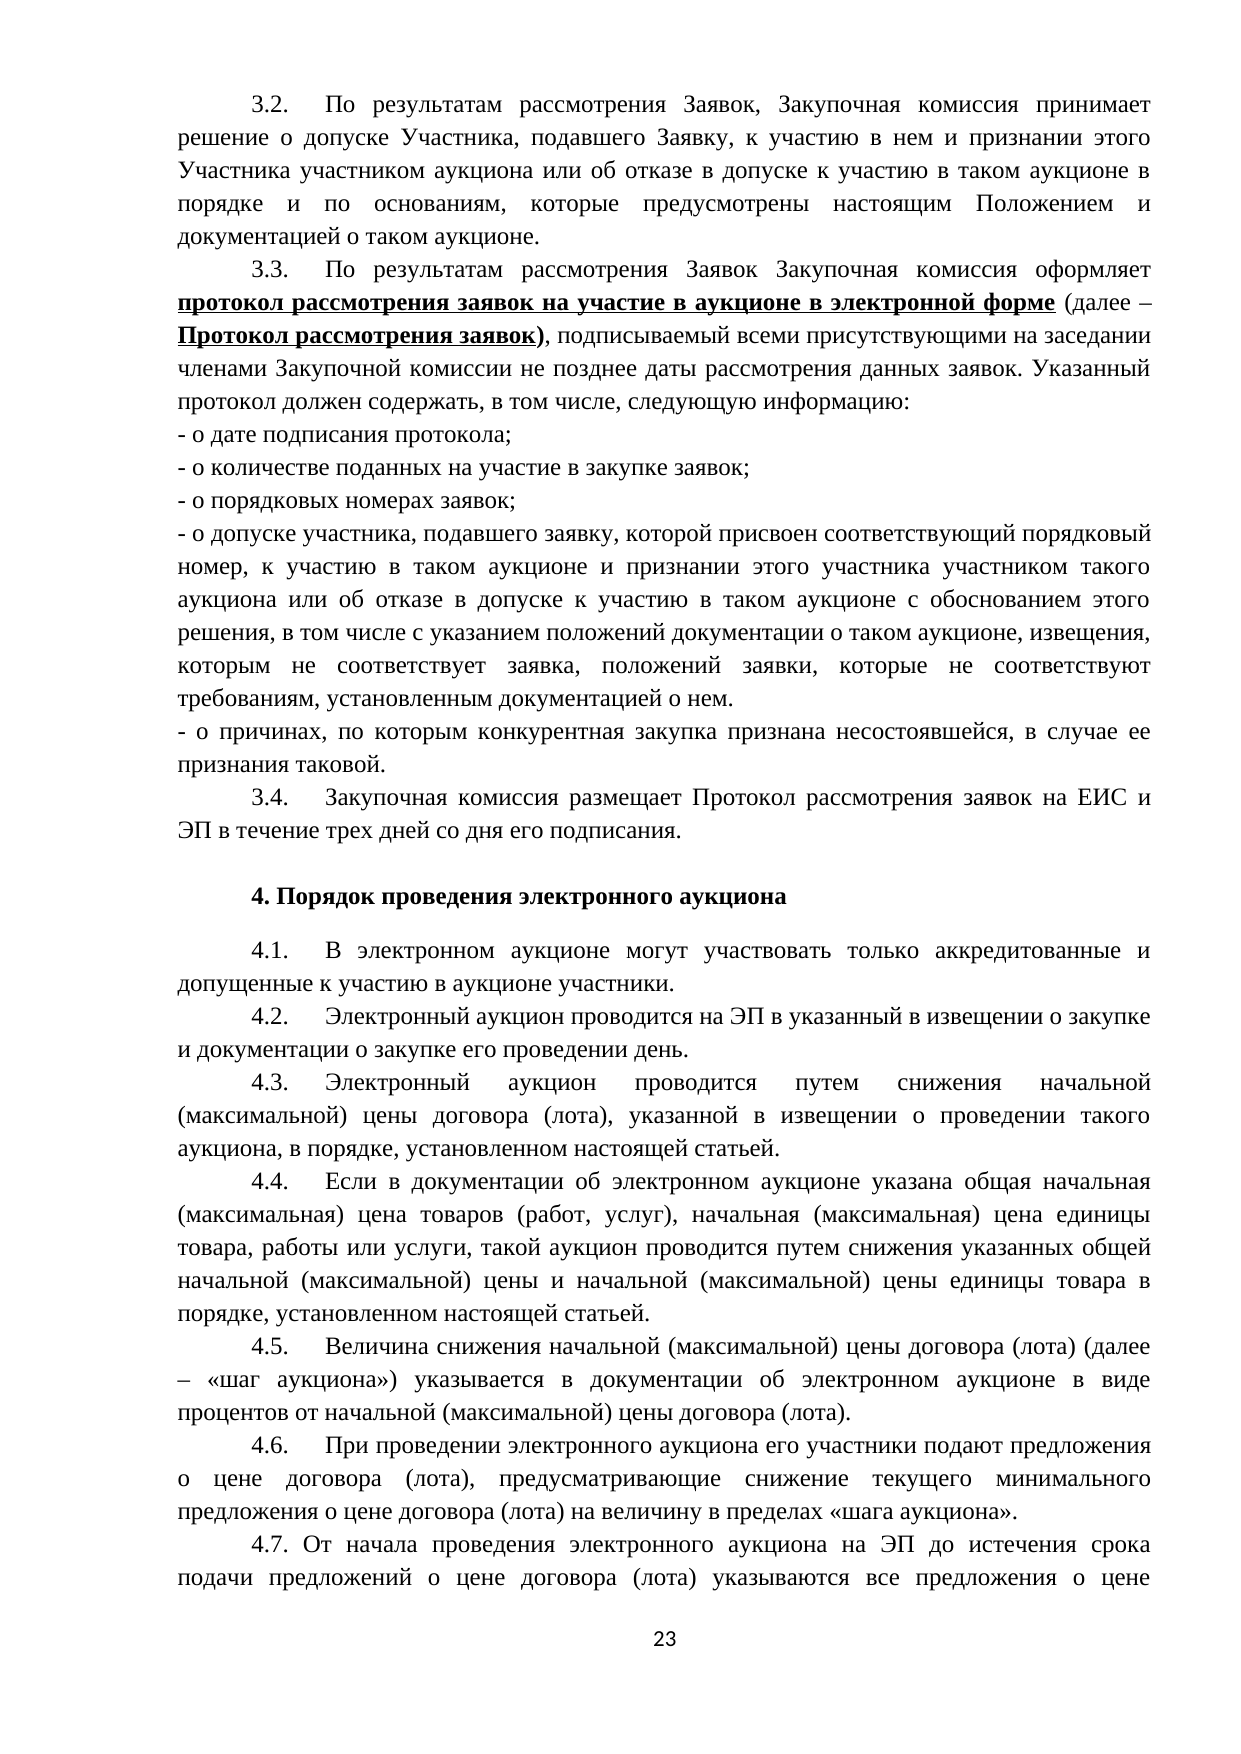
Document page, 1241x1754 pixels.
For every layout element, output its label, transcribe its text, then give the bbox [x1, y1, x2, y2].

text - о допуске участника, подавшего заявку, которой присвоен соответствующий порядковый номер, к участию в таком аукционе и признании этого участника участником такого аукциона или об отказе в допуске к участию в таком аукционе с обоснованием этого решения, в том числе с указанием положений документации о таком аукционе, извещения, которым не соответствует заявка, положений заявки, которые не соответствуют требованиям, установленным документацией о нем. [177, 518, 1152, 712]
text 4.1. В электронном аукционе могут участвовать только аккредитованные и допущенные к участию в аукционе участники. [177, 935, 1152, 997]
text 4.6. При проведении электронного аукциона его участники подают предложения о цене договора (лота), предусматривающие снижение текущего минимального предложения о цене договора (лота) на величину в пределах «шага аукциона». [177, 1430, 1152, 1525]
text 4. Порядок проведения электронного аукциона [177, 881, 1152, 910]
text - о порядковых номерах заявок; [177, 485, 1152, 514]
text - о количестве поданных на участие в закупке заявок; [177, 452, 1152, 481]
text 3.4. Закупочная комиссия размещает Протокол рассмотрения заявок на ЕИС и ЭП в течение трех дней со дня его подписания. [177, 782, 1152, 844]
text 3.2. По результатам рассмотрения Заявок, Закупочная комиссия принимает решение о допуске Участника, подавшего Заявку, к участию в нем и признании этого Участника участником аукциона или об отказе в допуске к участию в таком аукционе в порядке и по основаниям, которые предусмотрены настоящим Положением и документацией о таком аукционе. [177, 89, 1152, 249]
text 3.3. По результатам рассмотрения Заявок Закупочная комиссия оформляет протокол рассмотрения заявок на участие в аукционе в электронной форме (далее – Протокол рассмотрения заявок), подписываемый всеми присутствующими на заседании членами Закупочной комиссии не позднее даты рассмотрения данных заявок. Указанный протокол должен содержать, в том числе, следующую информацию: [177, 254, 1152, 414]
text 4.4. Если в документации об электронном аукционе указана общая начальная (максимальная) цена товаров (работ, услуг), начальная (максимальная) цена единицы товара, работы или услуги, такой аукцион проводится путем снижения указанных общей начальной (максимальной) цены и начальной (максимальной) цены единицы товара в порядке, установленном настоящей статьей. [177, 1166, 1152, 1327]
text 4.5. Величина снижения начальной (максимальной) цены договора (лота) (далее – «шаг аукциона») указывается в документации об электронном аукционе в виде процентов от начальной (максимальной) цены договора (лота). [177, 1331, 1152, 1426]
text 4.2. Электронный аукцион проводится на ЭП в указанный в извещении о закупке и документации о закупке его проведении день. [177, 1001, 1152, 1063]
text - о дате подписания протокола; [177, 419, 1152, 448]
text - о причинах, по которым конкурентная закупка признана несостоявшейся, в случае ее признания таковой. [177, 716, 1152, 778]
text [177, 1529, 1152, 1591]
text 4.3. Электронный аукцион проводится путем снижения начальной (максимальной) цены договора (лота), указанной в извещении о проведении такого аукциона, в порядке, установленном настоящей статьей. [177, 1067, 1152, 1162]
